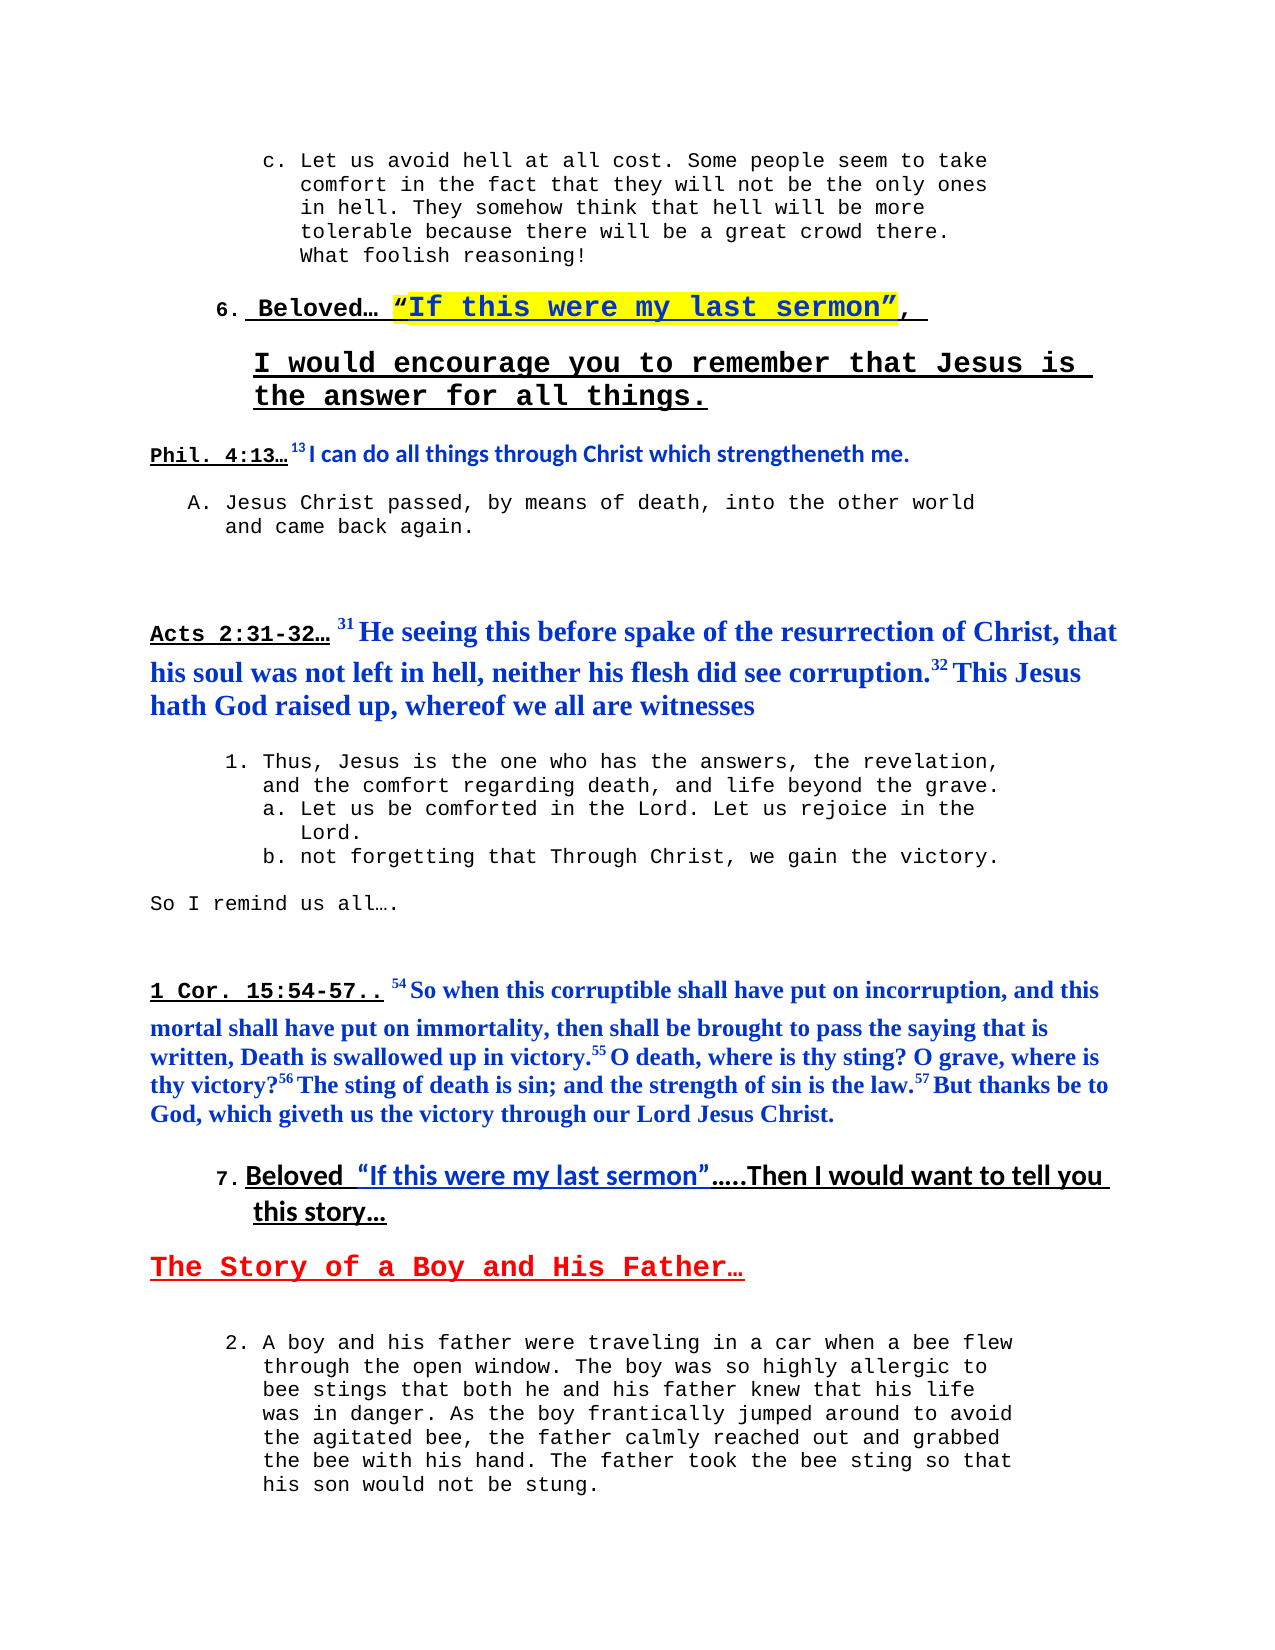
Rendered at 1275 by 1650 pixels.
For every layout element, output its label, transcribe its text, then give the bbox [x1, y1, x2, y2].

text 1 Cor. 15:54-57.. 54 So when this corruptible shall have put on incorruption, and this mortal shall have put on immortality, then shall be brought to pass the saying that is written, Death is swallowed up in victory.55 O death, where is thy sting? O grave, where is thy victory?56 The sting of death is sin; and the strength of sin is the law.57 But thanks be to God, which giveth us the victory through our Lord Jesus Christ. [150, 946, 1125, 1128]
text through the open window. The boy was so highly allergic to [150, 1356, 1125, 1379]
text bee stings that both he and his father knew that his life [150, 1379, 1125, 1403]
list Beloved “If this were my last sermon”…..Then I would want to tell you this story… [216, 1157, 1125, 1228]
text comfort in the fact that they will not be the only ones [150, 174, 1125, 197]
text in hell. They somehow think that hell will be more [150, 197, 1125, 221]
text 1. Thus, Jesus is the one who has the answers, the revelation, [150, 751, 1125, 775]
list Beloved… “If this were my last sermon”, [216, 292, 408, 325]
text and the comfort regarding death, and life beyond the grave. [150, 775, 1125, 798]
text the agitated bee, the father calmly reached out and grabbed [150, 1427, 1125, 1450]
text Lord. [150, 822, 1125, 846]
list Beloved… “If this were my last sermon”, [898, 292, 1125, 325]
text his son would not be stung. [150, 1474, 1125, 1498]
text So I remind us all…. [150, 893, 1125, 917]
text tolerable because there will be a great crowd there. [150, 221, 1125, 244]
list I would encourage you to remember that Jesus is the answer for all things. [253, 348, 1125, 414]
text Acts 2:31-32… 31 He seeing this before spake of the resurrection of Christ, that his soul was not left in hell, neither his flesh did see corruption.32 This Jesus hath God raised up, whereof we all are witnesses [150, 592, 1125, 722]
text 2. A boy and his father were traveling in a car when a bee flew [150, 1332, 1125, 1356]
text b. not forgetting that Through Christ, we gain the victory. [150, 846, 1125, 869]
text What foolish reasoning! [150, 244, 1125, 268]
text The Story of a Boy and His Father… [150, 1252, 1125, 1285]
text the bee with his hand. The father took the bee sting so that [150, 1450, 1125, 1474]
text c. Let us avoid hell at all cost. Some people seem to take [150, 150, 1125, 174]
text was in danger. As the boy frantically jumped around to avoid [150, 1403, 1125, 1427]
text a. Let us be comforted in the Lord. Let us rejoice in the [150, 798, 1125, 822]
text A. Jesus Christ passed, by means of death, into the other world [150, 492, 1125, 516]
text and came back again. [150, 516, 1125, 540]
text Phil. 4:13… 13 I can do all things through Christ which strengtheneth me. [150, 438, 1125, 469]
